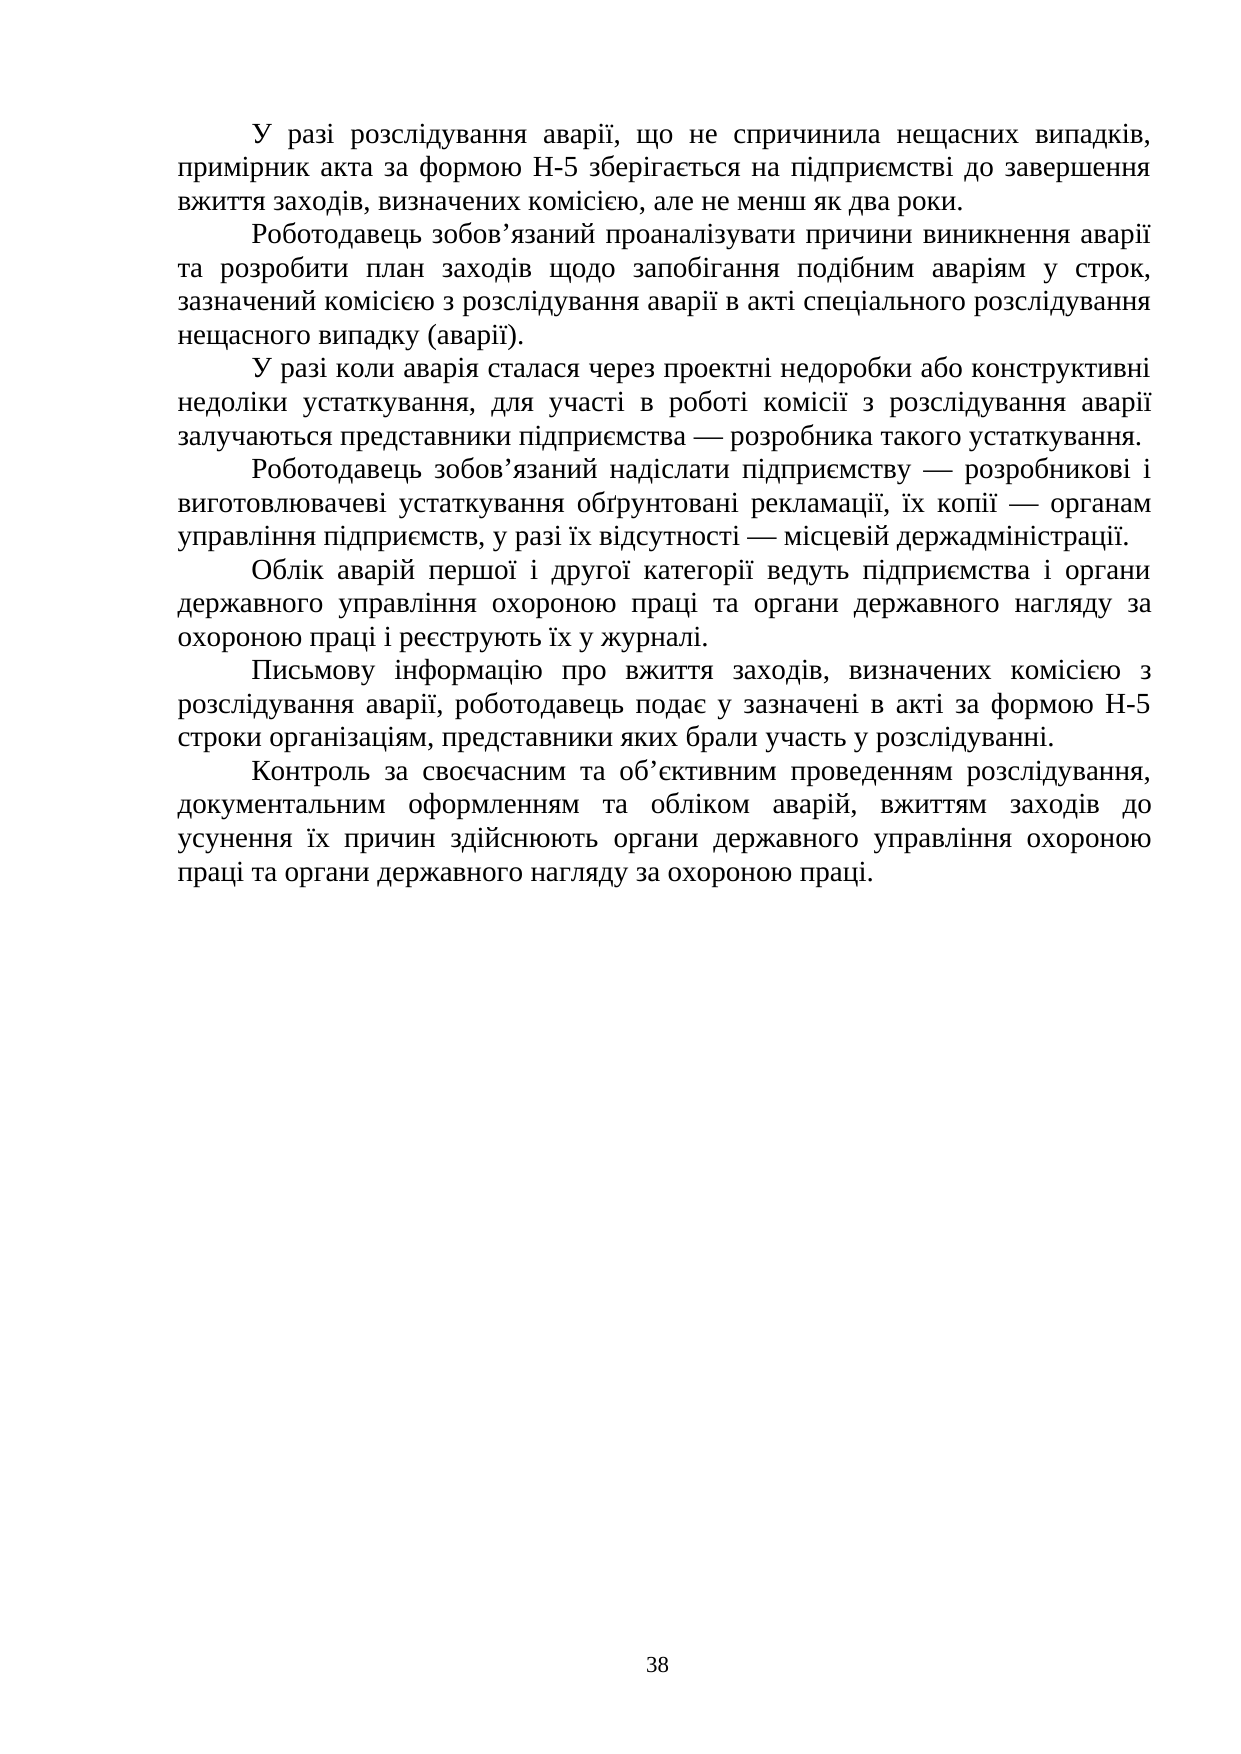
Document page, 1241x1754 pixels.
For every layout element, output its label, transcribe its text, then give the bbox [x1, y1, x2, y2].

text Роботодавець зобов’язаний проаналізувати причини виникнення аварії та розробити план заходів щодо запобігання подібним аваріям у строк, зазначений комісією з розслідування аварії в акті спеціального розслідування нещасного випадку (аварії). [177, 216, 1152, 351]
text Контроль за своєчасним та об’єктивним проведенням розслідування, документальним оформленням та обліком аварій, вжиттям заходів до усунення їх причин здійснюють органи державного управління охороною праці та органи державного нагляду за охороною праці. [177, 753, 1152, 887]
text У разі розслідування аварії, що не спричинила нещасних випадків, примірник акта за формою Н-5 зберігається на підприємстві до завершення вжиття заходів, визначених комісією, але не менш як два роки. [177, 116, 1152, 216]
text У разі коли аварія сталася через проектні недоробки або конструктивні недоліки устаткування, для участі в роботі комісії з розслідування аварії залучаються представники підприємства — розробника такого устаткування. [177, 351, 1152, 451]
text Облік аварій першої і другої категорії ведуть підприємства і органи державного управління охороною праці та органи державного нагляду за охороною праці і реєструють їх у журналі. [177, 552, 1152, 652]
text Письмову інформацію про вжиття заходів, визначених комісією з розслідування аварії, роботодавець подає у зазначені в акті за формою Н-5 строки організаціям, представники яких брали участь у розслідуванні. [177, 652, 1152, 753]
text Роботодавець зобов’язаний надіслати підприємству — розробникові і виготовлювачеві устаткування обґрунтовані рекламації, їх копії — органам управління підприємств, у разі їх відсутності — місцевій держадміністрації. [177, 451, 1152, 552]
